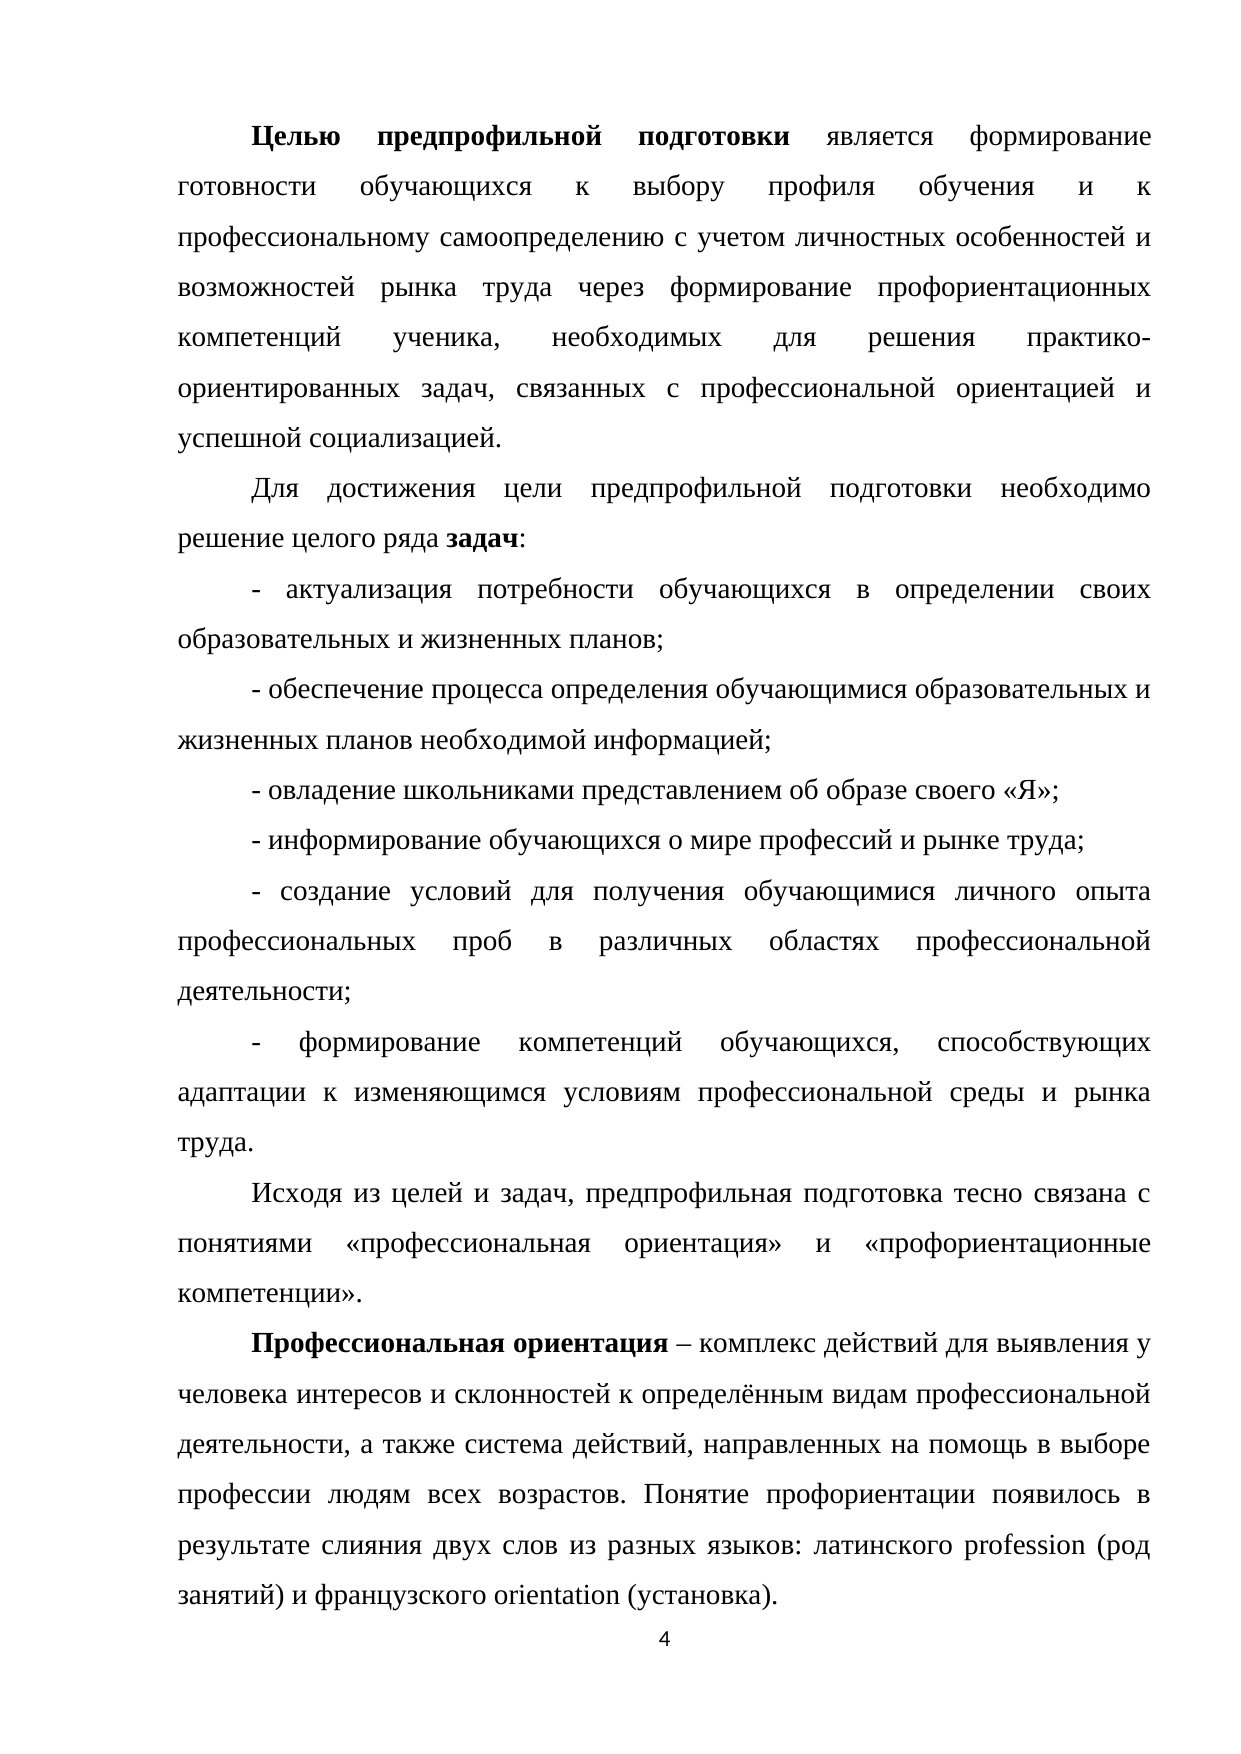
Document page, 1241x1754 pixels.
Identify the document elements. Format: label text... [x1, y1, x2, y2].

text - овладение школьниками представлением об образе своего «Я»; [177, 772, 1152, 806]
text Профессиональная ориентация – комплекс действий для выявления у человека интересов и склонностей к определённым видам профессиональной деятельности, а также система действий, направленных на помощь в выборе профессии людям всех возрастов. Понятие профориентации появилось в результате слияния двух слов из разных языков: латинского profession (род занятий) и французского orientation (установка). [177, 1326, 1152, 1611]
text Для достижения цели предпрофильной подготовки необходимо решение целого ряда задач: [177, 470, 1152, 554]
text - актуализация потребности обучающихся в определении своих образовательных и жизненных планов; [177, 571, 1152, 655]
text - обеспечение процесса определения обучающимися образовательных и жизненных планов необходимой информацией; [177, 672, 1152, 755]
text - создание условий для получения обучающимися личного опыта профессиональных проб в различных областях профессиональной деятельности; [177, 873, 1152, 1007]
text Исходя из целей и задач, предпрофильная подготовка тесно связана с понятиями «профессиональная ориентация» и «профориентационные компетенции». [177, 1175, 1152, 1309]
text Целью предпрофильной подготовки является формирование готовности обучающихся к выбору профиля обучения и к профессиональному самоопределению с учетом личностных особенностей и возможностей рынка труда через формирование профориентационных компетенций ученика, необходимых для решения практико-ориентированных задач, связанных с профессиональной ориентацией и успешной социализацией. [177, 118, 1152, 453]
text - формирование компетенций обучающихся, способствующих адаптации к изменяющимся условиям профессиональной среды и рынка труда. [177, 1024, 1152, 1158]
text - информирование обучающихся о мире профессий и рынке труда; [177, 822, 1152, 856]
